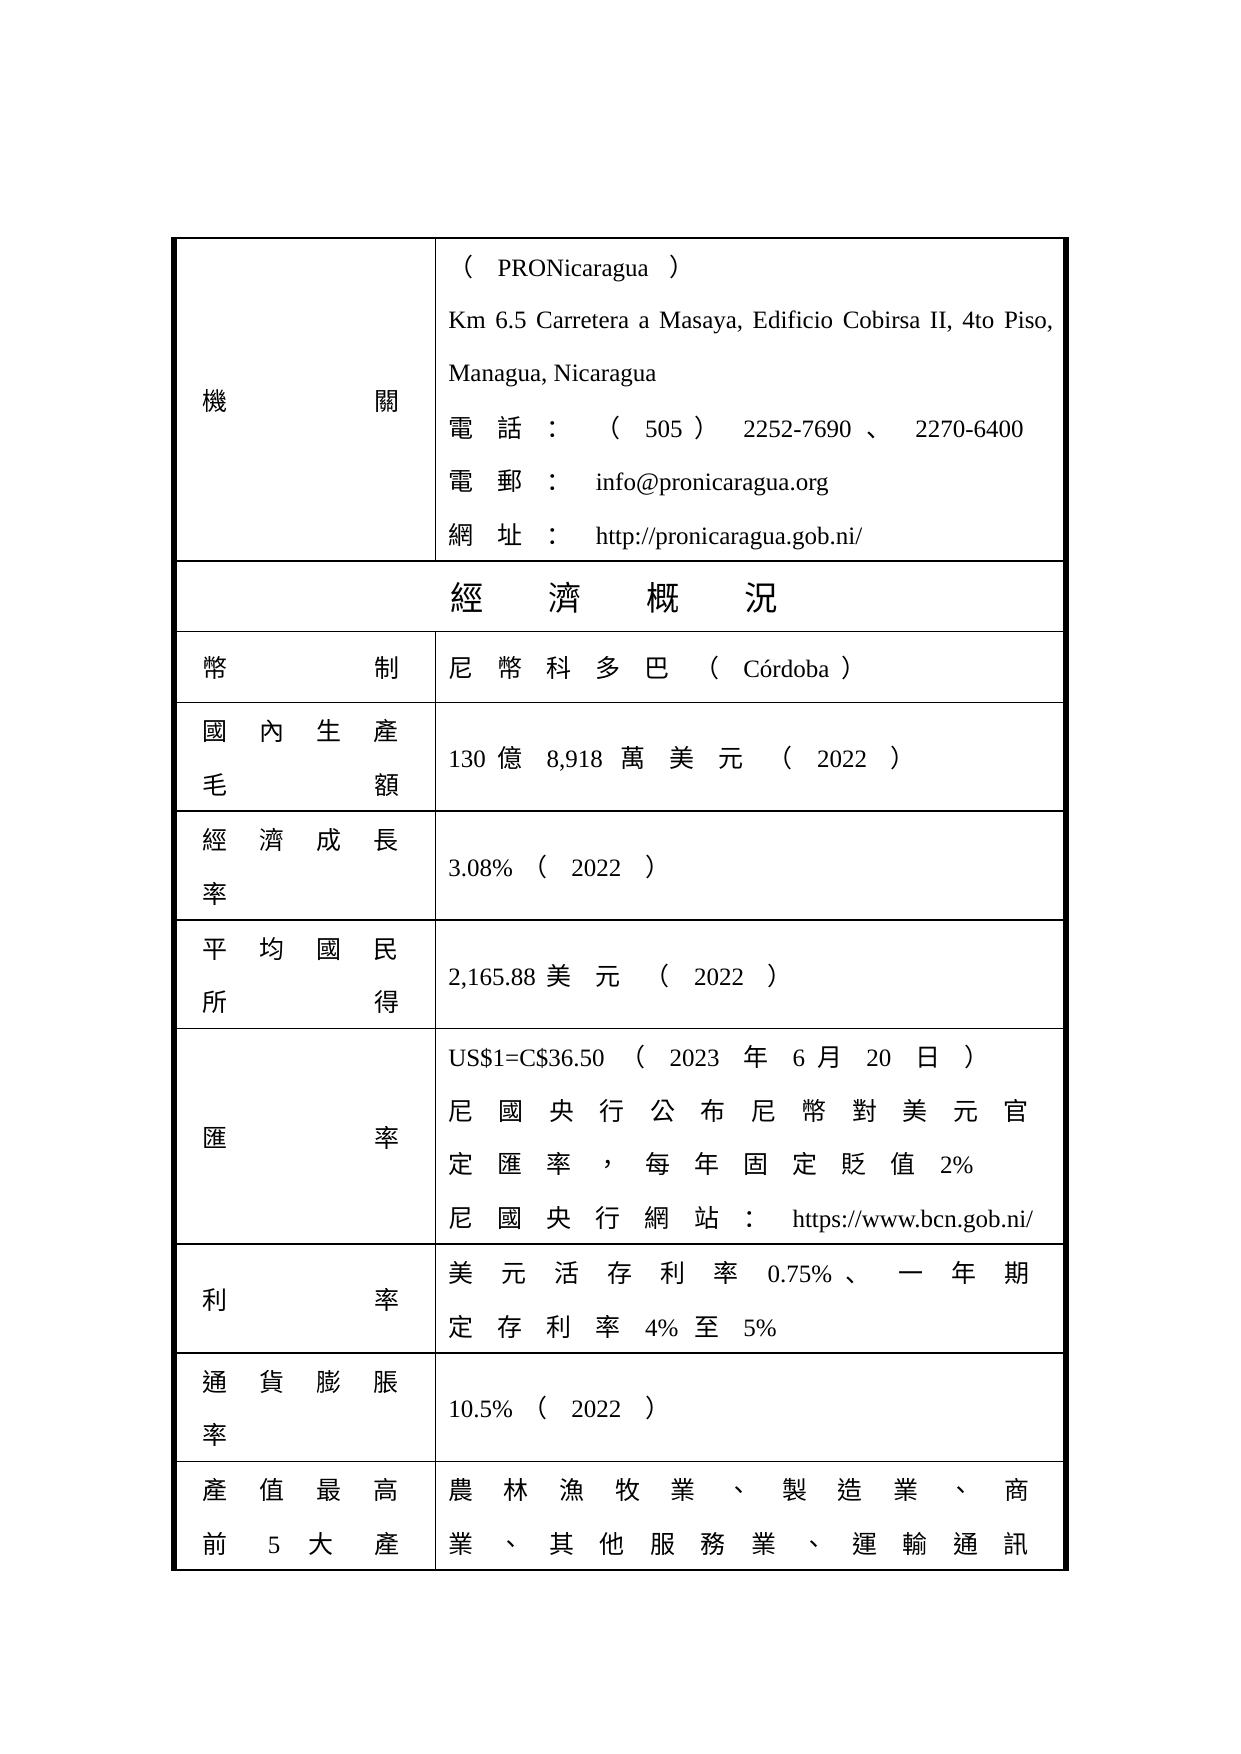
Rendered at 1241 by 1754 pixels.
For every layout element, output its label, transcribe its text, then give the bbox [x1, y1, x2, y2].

table_cell 10.5%（2022） [436, 1354, 1063, 1461]
table_cell 通貨膨脹率 [177, 1354, 435, 1461]
table_cell 2,165.88美元（2022） [436, 921, 1063, 1028]
table_cell 產值最高前5大產業 [177, 1462, 435, 1569]
table_cell 利率 [177, 1245, 435, 1352]
table_cell 平均國民所得 [177, 921, 435, 1028]
table_cell 幣制 [177, 632, 435, 702]
table_cell 經 濟 概 況 [177, 562, 1063, 631]
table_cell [436, 239, 1063, 560]
table_cell 3.08%（2022） [436, 812, 1063, 919]
table_cell 美元活存利率0.75%、一年期定存利率4%至5% [436, 1245, 1063, 1352]
table_cell 經濟成長率 [177, 812, 435, 919]
table_cell 尼幣科多巴（Córdoba） [436, 632, 1063, 702]
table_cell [436, 1462, 1063, 1569]
table_cell 匯率 [177, 1029, 435, 1243]
table_cell 130億8,918萬美元（2022） [436, 703, 1063, 810]
table_cell 投資主管機關 [177, 239, 435, 560]
table_cell US$1=C$36.50（2023年6月20日） 尼國央行公布尼幣對美元官定匯率，每年固定貶值2% 尼國央行網站：https://www.bcn.gob.ni/ [436, 1029, 1063, 1243]
table_cell 國內生產毛額 [177, 703, 435, 810]
